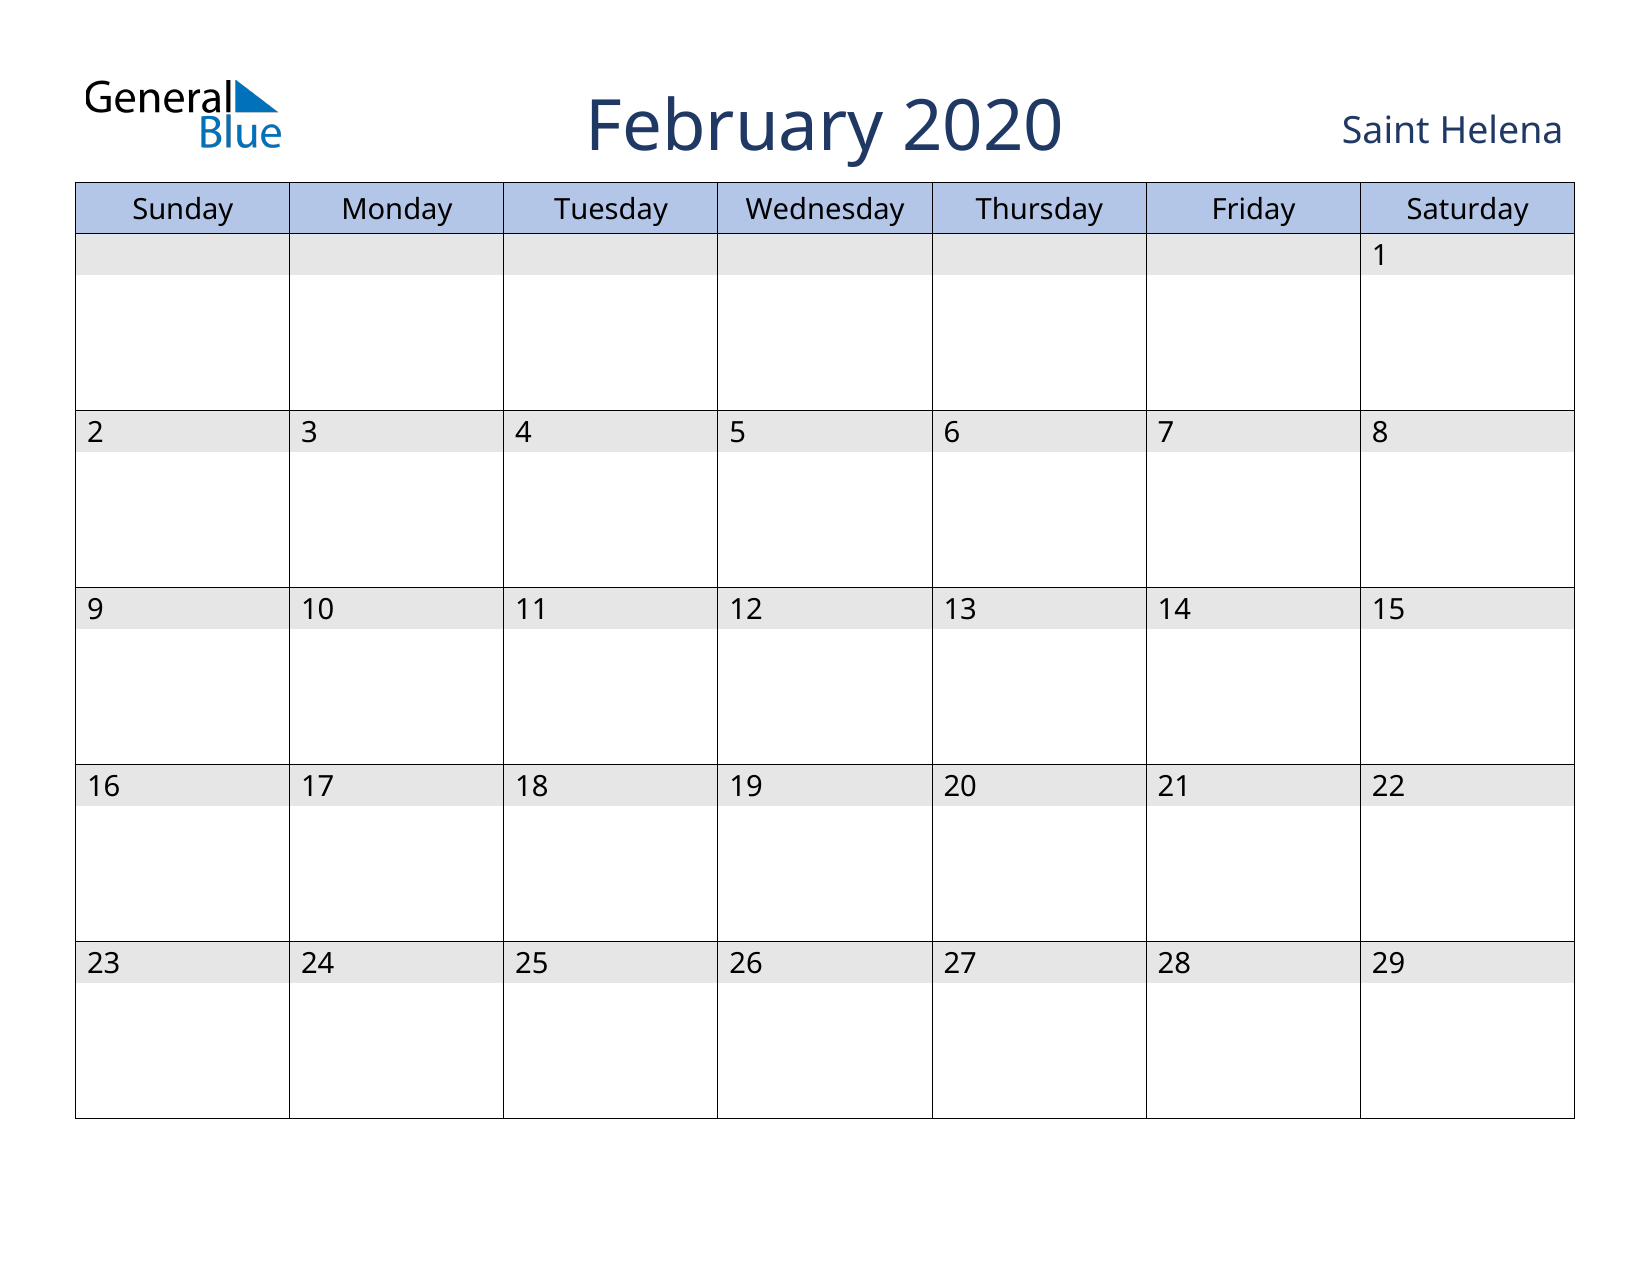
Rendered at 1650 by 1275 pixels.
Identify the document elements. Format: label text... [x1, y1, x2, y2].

table_cell 7 [1147, 411, 1360, 452]
table_cell 21 [1147, 765, 1360, 806]
table_cell 23 [76, 942, 289, 983]
table_cell [933, 452, 1146, 587]
table_cell 17 [290, 765, 503, 806]
table_cell [933, 275, 1146, 410]
table_cell 4 [504, 411, 717, 452]
table_cell Friday [1147, 183, 1360, 233]
table_cell [290, 275, 503, 410]
table_cell [1147, 234, 1360, 275]
table_cell [718, 275, 932, 410]
table_cell 24 [290, 942, 503, 983]
table_cell 27 [933, 942, 1146, 983]
table_cell 26 [718, 942, 932, 983]
table_cell [76, 629, 289, 764]
table_cell 29 [1361, 942, 1574, 983]
table_cell 19 [718, 765, 932, 806]
table_cell [718, 806, 932, 941]
table_cell [933, 234, 1146, 275]
table_cell 28 [1147, 942, 1360, 983]
table_cell [76, 234, 289, 275]
table_cell [504, 452, 717, 587]
table_cell 3 [290, 411, 503, 452]
table_cell 9 [76, 588, 289, 629]
table_cell 18 [504, 765, 717, 806]
table_cell Monday [290, 183, 503, 233]
table_cell 14 [1147, 588, 1360, 629]
table_cell [1361, 806, 1574, 941]
picture [86, 80, 281, 148]
table_cell [1361, 275, 1574, 410]
table_cell [290, 629, 503, 764]
table_header [76, 75, 503, 182]
table_cell Sunday [76, 183, 289, 233]
table_cell [718, 452, 932, 587]
table_cell [1361, 983, 1574, 1118]
table_cell [76, 275, 289, 410]
table_cell [1361, 629, 1574, 764]
table_cell [1147, 275, 1360, 410]
table_cell [504, 983, 717, 1118]
table_cell [504, 806, 717, 941]
table_cell 6 [933, 411, 1146, 452]
table_cell 8 [1361, 411, 1574, 452]
table_cell 20 [933, 765, 1146, 806]
table_cell [933, 629, 1146, 764]
table_cell 1 [1361, 234, 1574, 275]
table_cell 15 [1361, 588, 1574, 629]
table_cell [1147, 806, 1360, 941]
table_cell 2 [76, 411, 289, 452]
table_cell [718, 629, 932, 764]
table_cell [290, 234, 503, 275]
table_cell 12 [718, 588, 932, 629]
table_cell [933, 806, 1146, 941]
table_cell [933, 983, 1146, 1118]
table_cell Tuesday [504, 183, 717, 233]
table_cell [76, 983, 289, 1118]
table_cell 11 [504, 588, 717, 629]
table_cell 5 [718, 411, 932, 452]
table_cell [718, 983, 932, 1118]
table_cell Saturday [1361, 183, 1574, 233]
table_cell [290, 452, 503, 587]
table_cell [76, 452, 289, 587]
table_cell Thursday [933, 183, 1146, 233]
table_cell 22 [1361, 765, 1574, 806]
table_cell [504, 234, 717, 275]
table_cell [1361, 452, 1574, 587]
table_cell [718, 234, 932, 275]
table_cell 16 [76, 765, 289, 806]
table_cell [290, 806, 503, 941]
table_cell [1147, 629, 1360, 764]
table_cell [1147, 452, 1360, 587]
table_cell 25 [504, 942, 717, 983]
table_cell [290, 983, 503, 1118]
table_cell Wednesday [718, 183, 932, 233]
table_header Saint Helena [1146, 75, 1574, 182]
table_header February 2020 [504, 75, 1146, 182]
table_cell 13 [933, 588, 1146, 629]
table_cell [1147, 983, 1360, 1118]
table_cell [76, 806, 289, 941]
table_cell [504, 275, 717, 410]
table_cell 10 [290, 588, 503, 629]
table_cell [504, 629, 717, 764]
